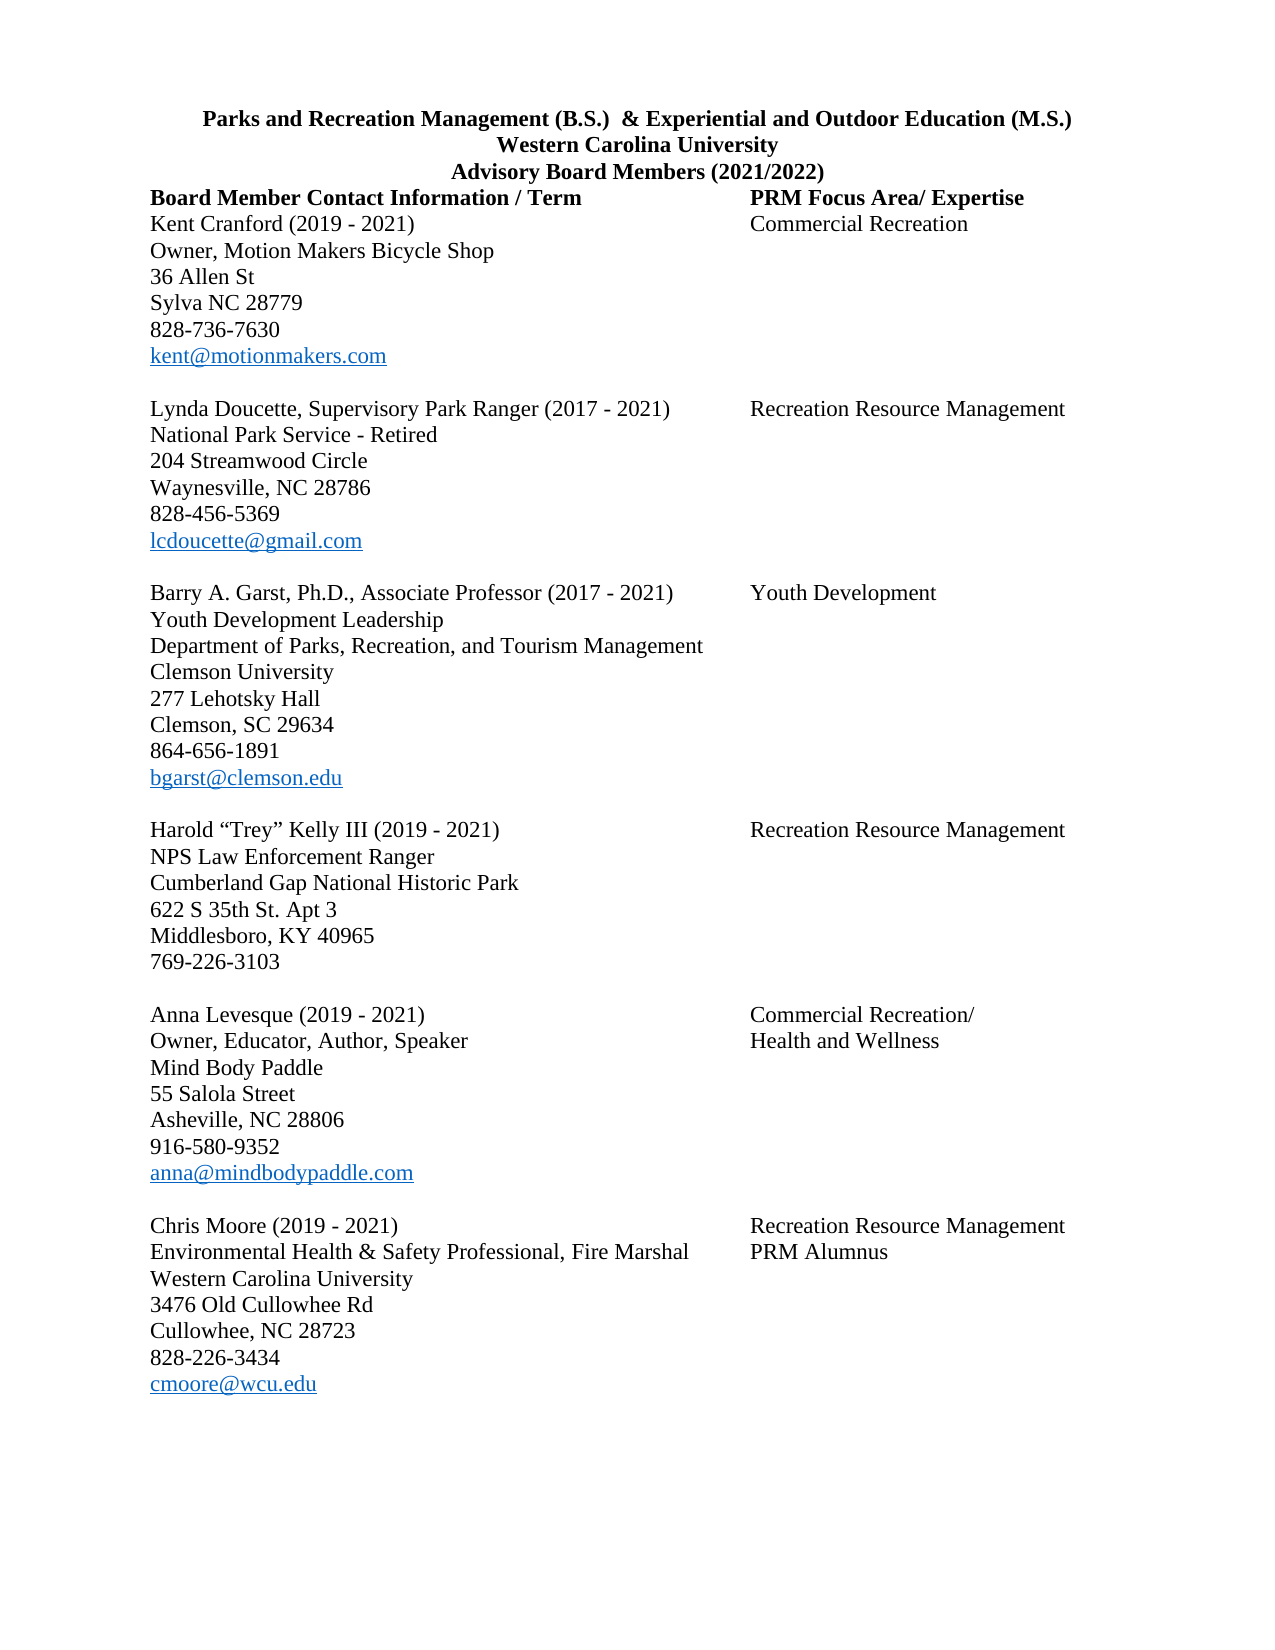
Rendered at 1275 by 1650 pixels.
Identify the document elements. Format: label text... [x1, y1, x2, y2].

text Environmental Health & Safety Professional, Fire Marshal PRM Alumnus [150, 1238, 1125, 1264]
text Advisory Board Members (2021/2022) [150, 158, 1125, 184]
text Owner, Motion Makers Bicycle Shop [150, 237, 1125, 263]
text Sylva NC 28779 [150, 289, 1125, 316]
text Western Carolina University [150, 1264, 1125, 1291]
text Department of Parks, Recreation, and Tourism Management [150, 632, 1125, 658]
text 36 Allen St [150, 263, 1125, 289]
text cmoore@wcu.edu [150, 1370, 1125, 1396]
text National Park Service - Retired [150, 421, 1125, 448]
text Cullowhee, NC 28723 [150, 1317, 1125, 1344]
text Chris Moore (2019 - 2021) Recreation Resource Management [150, 1212, 1125, 1238]
text Barry A. Garst, Ph.D., Associate Professor (2017 - 2021) Youth Development [150, 579, 1125, 606]
text 828-456-5369 [150, 500, 1125, 527]
text Asheville, NC 28806 [150, 1106, 1125, 1133]
text Waynesville, NC 28786 [150, 474, 1125, 500]
text Parks and Recreation Management (B.S.) & Experiential and Outdoor Education (M.S.) [150, 105, 1125, 131]
text 277 Lehotsky Hall [150, 685, 1125, 711]
text Board Member Contact Information / Term PRM Focus Area/ Expertise [150, 184, 1125, 210]
text 916-580-9352 [150, 1133, 1125, 1159]
text 769-226-3103 [150, 948, 1125, 975]
text 622 S 35th St. Apt 3 [150, 896, 1125, 922]
text kent@motionmakers.com [150, 342, 1125, 368]
text 55 Salola Street [150, 1080, 1125, 1106]
text Cumberland Gap National Historic Park [150, 869, 1125, 896]
text Harold “Trey” Kelly III (2019 - 2021) Recreation Resource Management [150, 817, 1125, 843]
text Kent Cranford (2019 - 2021) Commercial Recreation [150, 210, 1125, 237]
text Mind Body Paddle [150, 1054, 1125, 1080]
text anna@mindbodypaddle.com [150, 1159, 1125, 1186]
text 3476 Old Cullowhee Rd [150, 1291, 1125, 1317]
text lcdoucette@gmail.com [150, 527, 1125, 553]
text Middlesboro, KY 40965 [150, 922, 1125, 948]
text 204 Streamwood Circle [150, 448, 1125, 474]
text Lynda Doucette, Supervisory Park Ranger (2017 - 2021) Recreation Resource Management [150, 395, 1125, 421]
text NPS Law Enforcement Ranger [150, 843, 1125, 869]
text Anna Levesque (2019 - 2021) Commercial Recreation/ [150, 1001, 1125, 1027]
text Owner, Educator, Author, Speaker Health and Wellness [150, 1027, 1125, 1054]
text Clemson University [150, 658, 1125, 685]
text bgarst@clemson.edu [150, 764, 1125, 790]
text Youth Development Leadership [150, 606, 1125, 632]
text Western Carolina University [150, 131, 1125, 158]
text 828-226-3434 [150, 1344, 1125, 1370]
text 828-736-7630 [150, 316, 1125, 342]
text Clemson, SC 29634 [150, 711, 1125, 737]
text 864-656-1891 [150, 737, 1125, 764]
